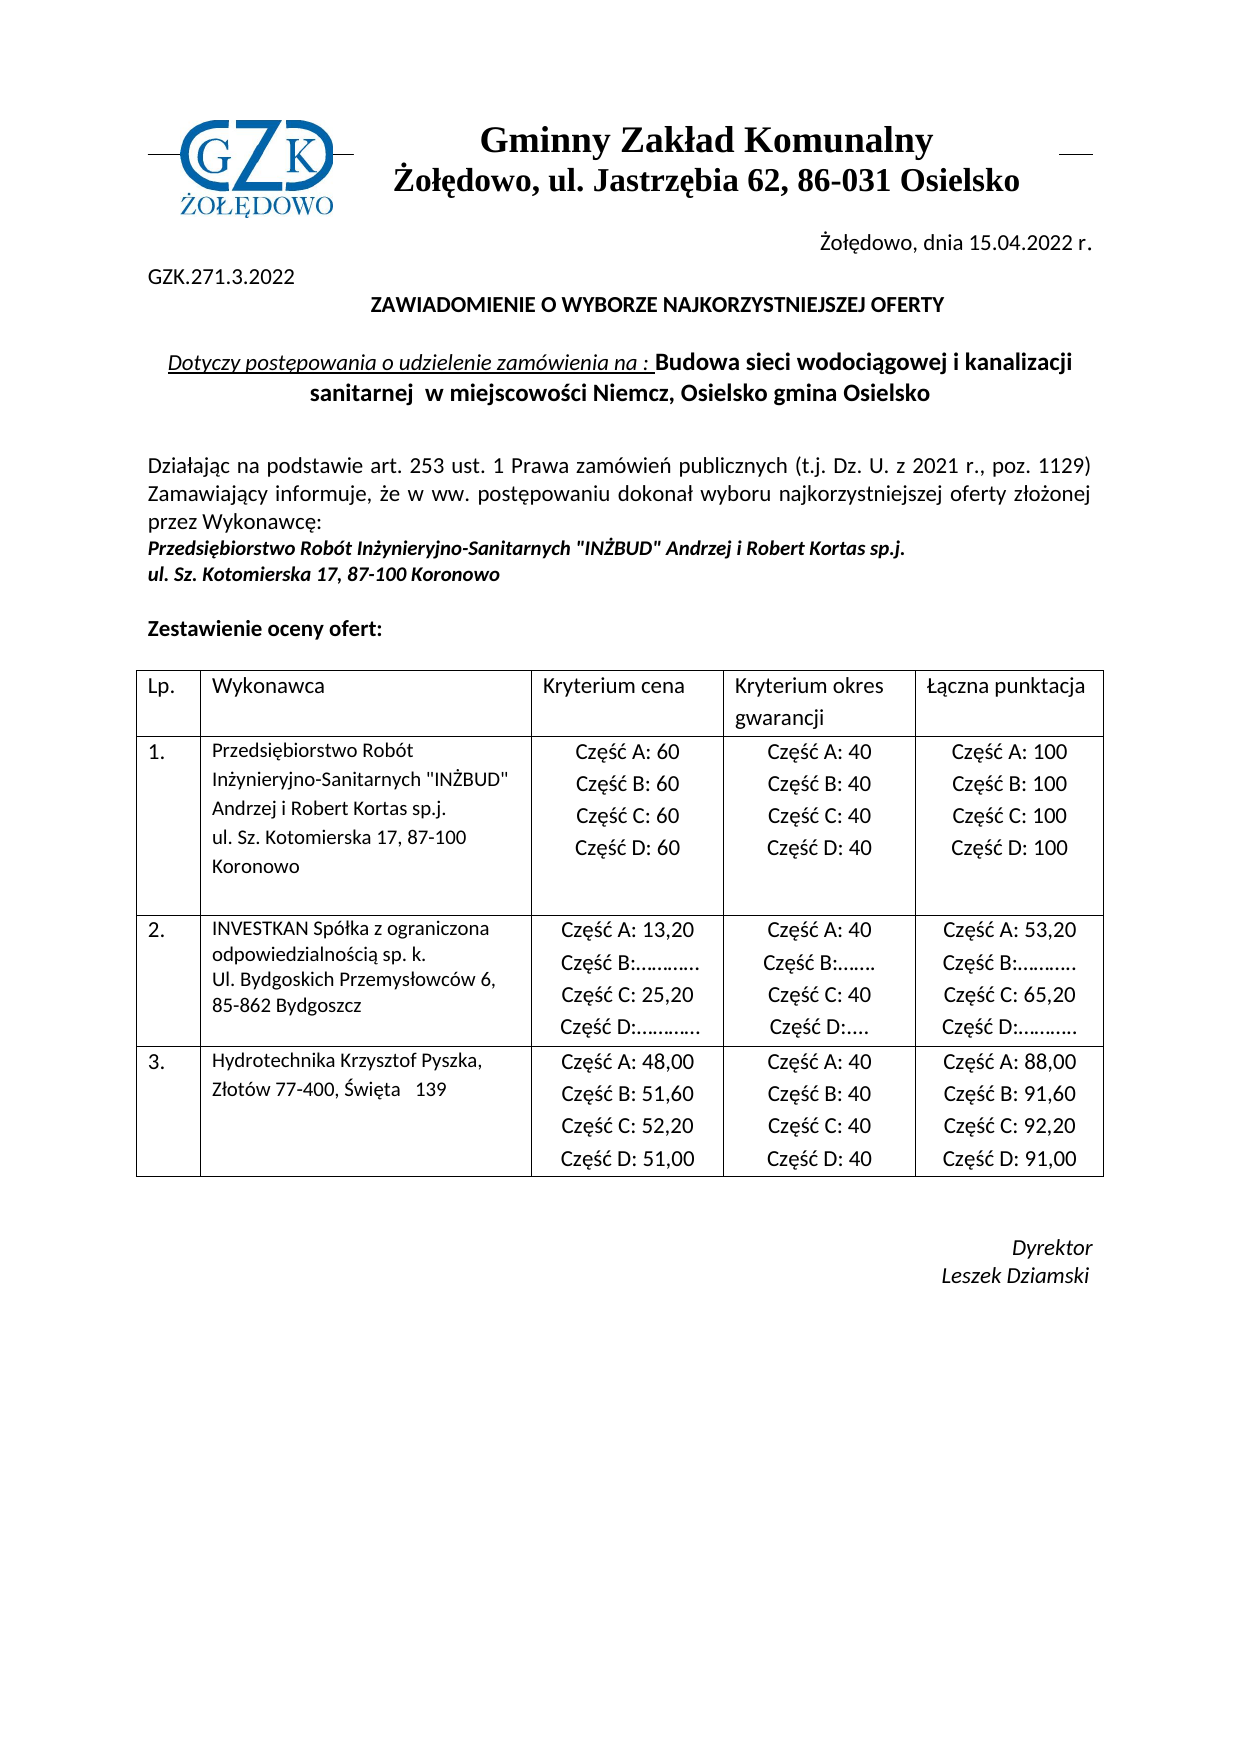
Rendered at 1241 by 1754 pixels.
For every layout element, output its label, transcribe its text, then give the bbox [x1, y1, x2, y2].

table_cell 1. [137, 737, 200, 914]
table_cell Część A: 60 Część B: 60 Część C: 60 Część D: 60 [532, 737, 723, 914]
table_header Lp. [137, 671, 200, 736]
text Dyrektor [148, 1233, 1093, 1261]
text Zestawienie oceny ofert: [148, 614, 1093, 642]
text Żołędowo, dnia 15.04.2022 r. [148, 155, 1093, 256]
table_cell 3. [137, 1047, 200, 1176]
table_header Wykonawca [201, 671, 531, 736]
text GZK.271.3.2022 [148, 259, 1093, 290]
table_cell Część A: 88,00 Część B: 91,60 Część C: 92,20 Część D: 91,00 [916, 1047, 1103, 1176]
table_cell Część A: 40 Część B:……. Część C: 40 Część D:.... [724, 916, 915, 1046]
text Działając na podstawie art. 253 ust. 1 Prawa zamówień publicznych (t.j. Dz. U. z 2021 r., poz. 1129) Zamawiający informuje, że w ww. postępowaniu dokonał wyboru najkorzystniejszej oferty złożonej przez Wykonawcę: [148, 451, 1093, 535]
table_cell Hydrotechnika Krzysztof Pyszka, Złotów 77-400, Święta 139 [201, 1047, 531, 1176]
text ZAWIADOMIENIE O WYBORZE NAJKORZYSTNIEJSZEJ OFERTY [148, 290, 1093, 318]
text ul. Sz. Kotomierska 17, 87-100 Koronowo [148, 561, 1093, 586]
table_header Kryterium cena [532, 671, 723, 736]
table_cell Część A: 40 Część B: 40 Część C: 40 Część D: 40 [724, 737, 915, 914]
table_cell Przedsiębiorstwo Robót Inżynieryjno-Sanitarnych "INŻBUD" Andrzej i Robert Kortas sp.j. ul. Sz. Kotomierska 17, 87-100 Koronowo [201, 737, 531, 914]
table_header Łączna punktacja [916, 671, 1103, 736]
text Przedsiębiorstwo Robót Inżynieryjno-Sanitarnych "INŻBUD" Andrzej i Robert Kortas sp.j. [148, 535, 1093, 561]
table_cell Część A: 40 Część B: 40 Część C: 40 Część D: 40 [724, 1047, 915, 1176]
table_header Kryterium okres gwarancji [724, 671, 915, 736]
table_cell Część A: 53,20 Część B:……….. Część C: 65,20 Część D:……….. [916, 916, 1103, 1046]
table_cell Część A: 100 Część B: 100 Część C: 100 Część D: 100 [916, 737, 1103, 914]
text Dotyczy postępowania o udzielenie zamówienia na : Budowa sieci wodociągowej i kanalizacji sanitarnej w miejscowości Niemcz, Osielsko gmina Osielsko [148, 346, 1093, 407]
table_cell Część A: 13,20 Część B:………… Część C: 25,20 Część D:………… [532, 916, 723, 1046]
table_cell INVESTKAN Spółka z ograniczona odpowiedzialnością sp. k. Ul. Bydgoskich Przemysłowców 6, 85-862 Bydgoszcz [201, 916, 531, 1046]
table_cell Część A: 48,00 Część B: 51,60 Część C: 52,20 Część D: 51,00 [532, 1047, 723, 1176]
table_cell 2. [137, 916, 200, 1046]
text Leszek Dziamski [148, 1261, 1093, 1289]
picture [180, 120, 333, 218]
